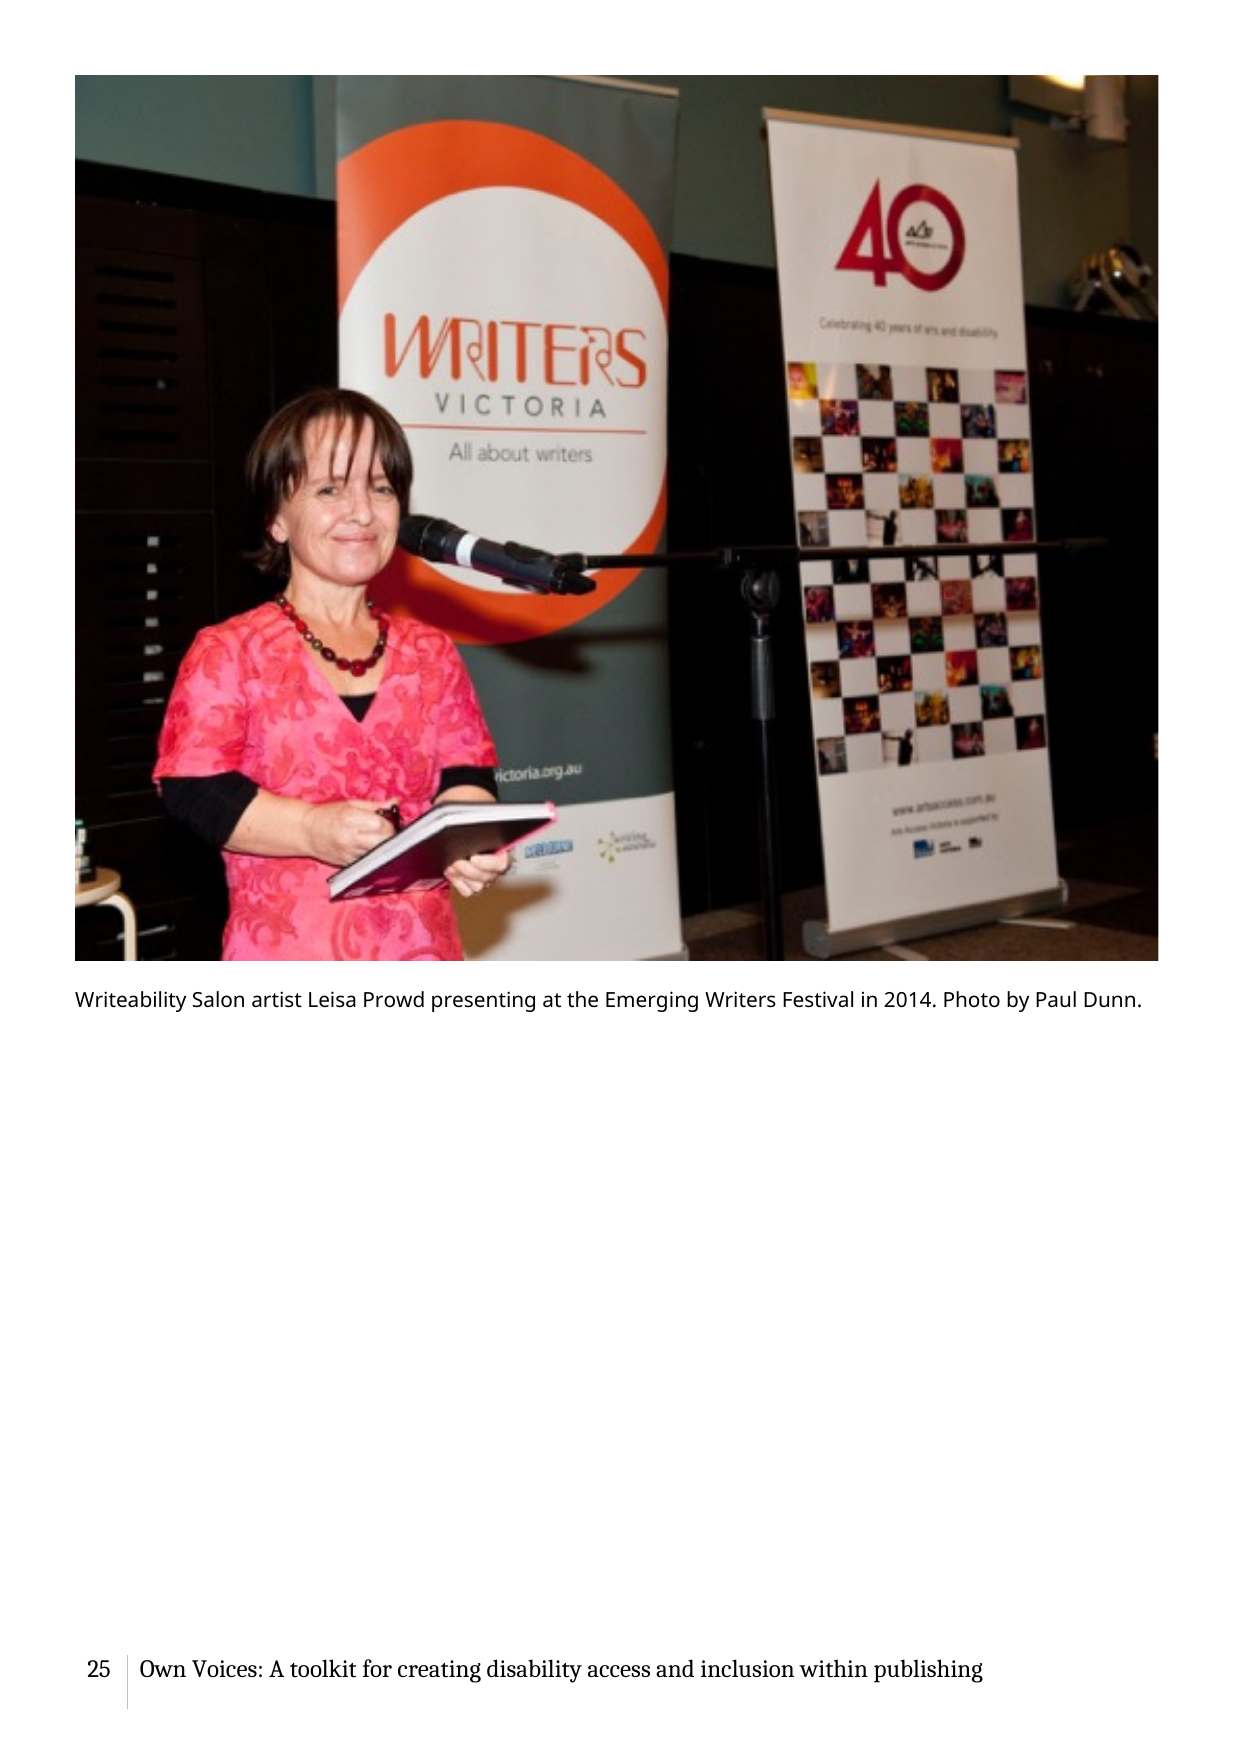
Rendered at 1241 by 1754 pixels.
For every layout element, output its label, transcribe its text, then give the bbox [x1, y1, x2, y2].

text Writeability Salon artist Leisa Prowd presenting at the Emerging Writers Festival in 2014. Photo by Paul Dunn. [75, 984, 1165, 1013]
picture [75, 75, 1159, 961]
